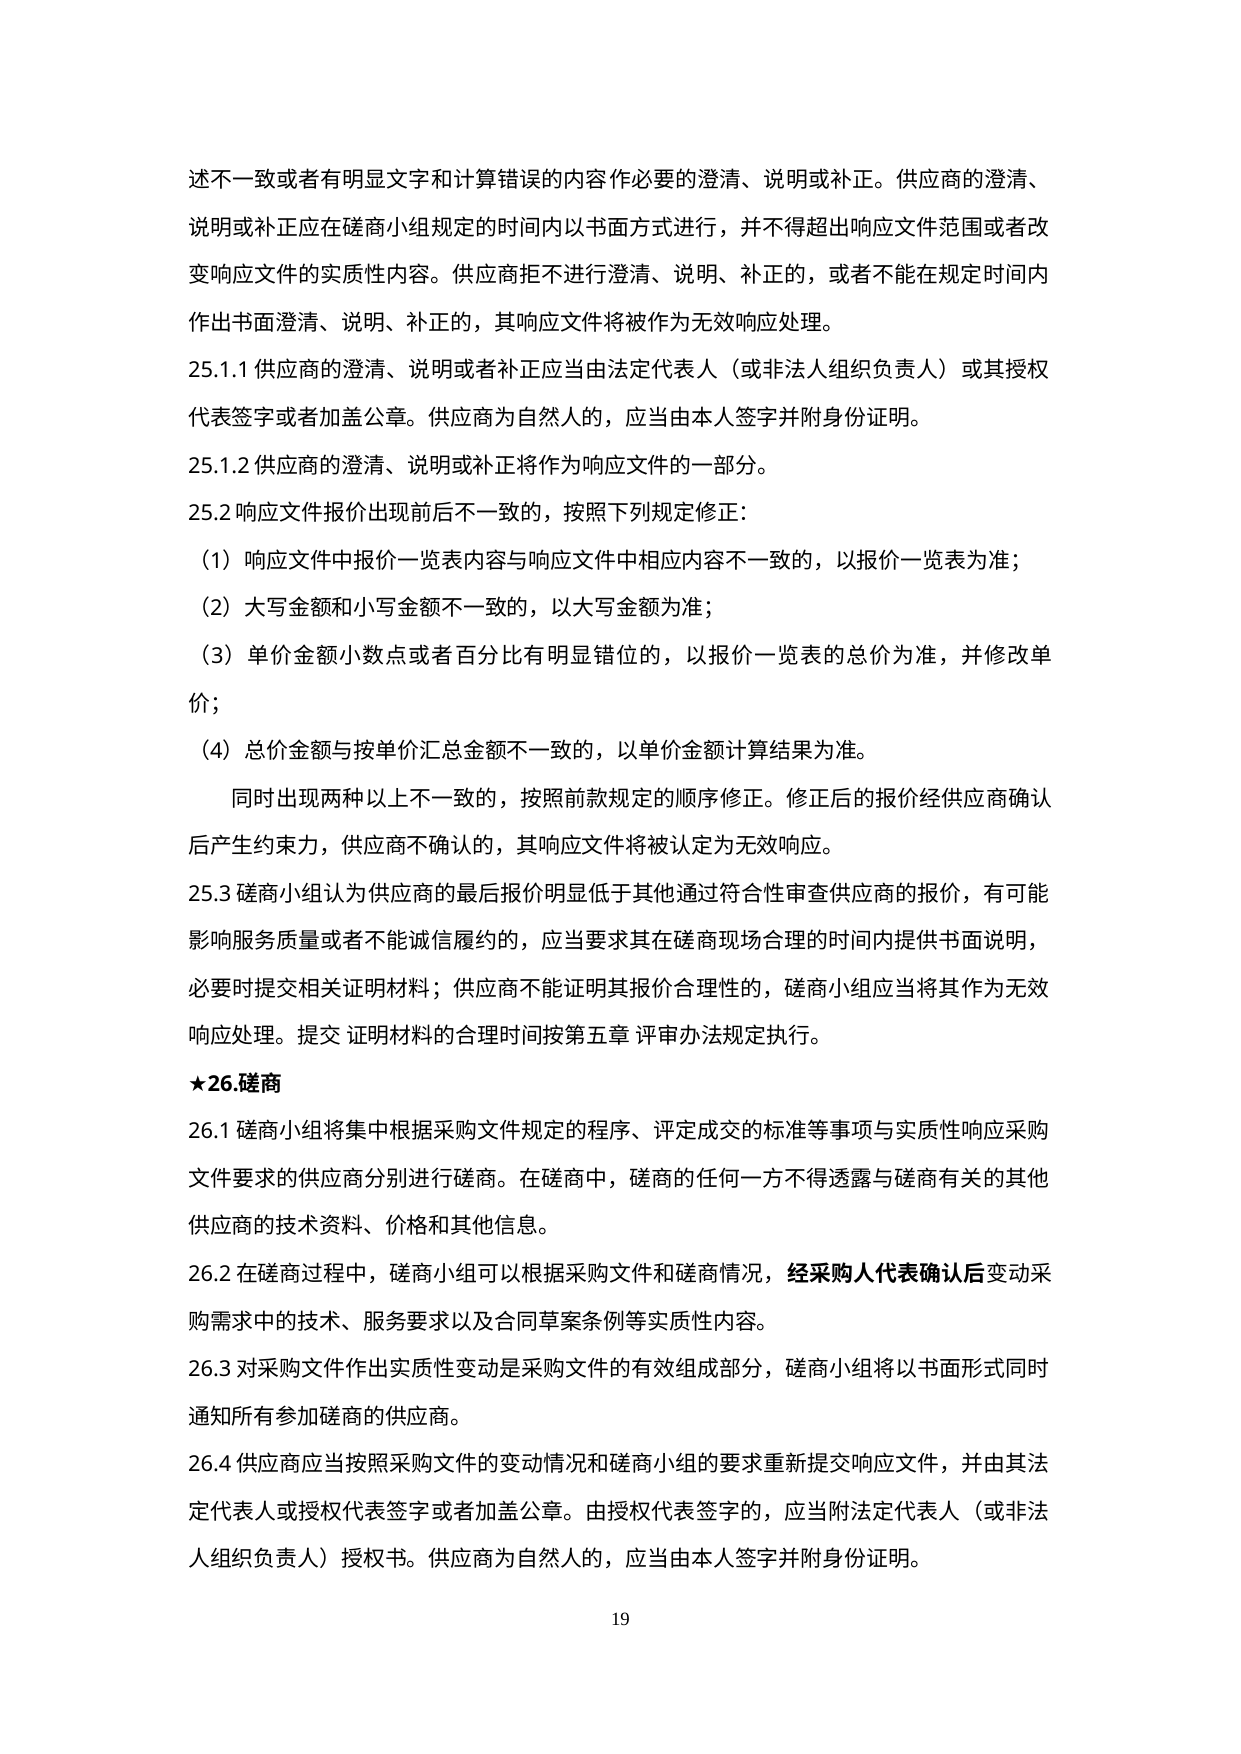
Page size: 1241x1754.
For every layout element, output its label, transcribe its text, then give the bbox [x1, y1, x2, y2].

text 26.1磋商小组将集中根据采购文件规定的程序、评定成交的标准等事项与实质性响应采购文件要求的供应商分别进行磋商。在磋商中，磋商的任何一方不得透露与磋商有关的其他供应商的技术资料、价格和其他信息。 [188, 1113, 1052, 1240]
text （4）总价金额与按单价汇总金额不一致的，以单价金额计算结果为准。 [188, 733, 1052, 765]
text ★26.磋商 [188, 1066, 1052, 1098]
text （2）大写金额和小写金额不一致的，以大写金额为准； [188, 590, 1052, 622]
text 26.3对采购文件作出实质性变动是采购文件的有效组成部分，磋商小组将以书面形式同时通知所有参加磋商的供应商。 [188, 1351, 1052, 1430]
text （1）响应文件中报价一览表内容与响应文件中相应内容不一致的，以报价一览表为准； [188, 543, 1052, 574]
text 25.2响应文件报价出现前后不一致的，按照下列规定修正： [188, 495, 1052, 527]
text （3）单价金额小数点或者百分比有明显错位的，以报价一览表的总价为准，并修改单价； [188, 638, 1052, 717]
text 25.1.2供应商的澄清、说明或补正将作为响应文件的一部分。 [188, 448, 1052, 479]
text 26.2在磋商过程中，磋商小组可以根据采购文件和磋商情况，经采购人代表确认后变动采购需求中的技术、服务要求以及合同草案条例等实质性内容。 [188, 1256, 1052, 1335]
text 25.1.1供应商的澄清、说明或者补正应当由法定代表人（或非法人组织负责人）或其授权代表签字或者加盖公章。供应商为自然人的，应当由本人签字并附身份证明。 [188, 352, 1052, 432]
text 26.4供应商应当按照采购文件的变动情况和磋商小组的要求重新提交响应文件，并由其法定代表人或授权代表签字或者加盖公章。由授权代表签字的，应当附法定代表人（或非法人组织负责人）授权书。供应商为自然人的，应当由本人签字并附身份证明。 [188, 1446, 1052, 1573]
text 25.3磋商小组认为供应商的最后报价明显低于其他通过符合性审查供应商的报价，有可能影响服务质量或者不能诚信履约的，应当要求其在磋商现场合理的时间内提供书面说明，必要时提交相关证明材料；供应商不能证明其报价合理性的，磋商小组应当将其作为无效响应处理。提交 证明材料的合理时间按第五章 评审办法规定执行。 [188, 876, 1052, 1050]
text 同时出现两种以上不一致的，按照前款规定的顺序修正。修正后的报价经供应商确认后产生约束力，供应商不确认的，其响应文件将被认定为无效响应。 [188, 781, 1052, 860]
